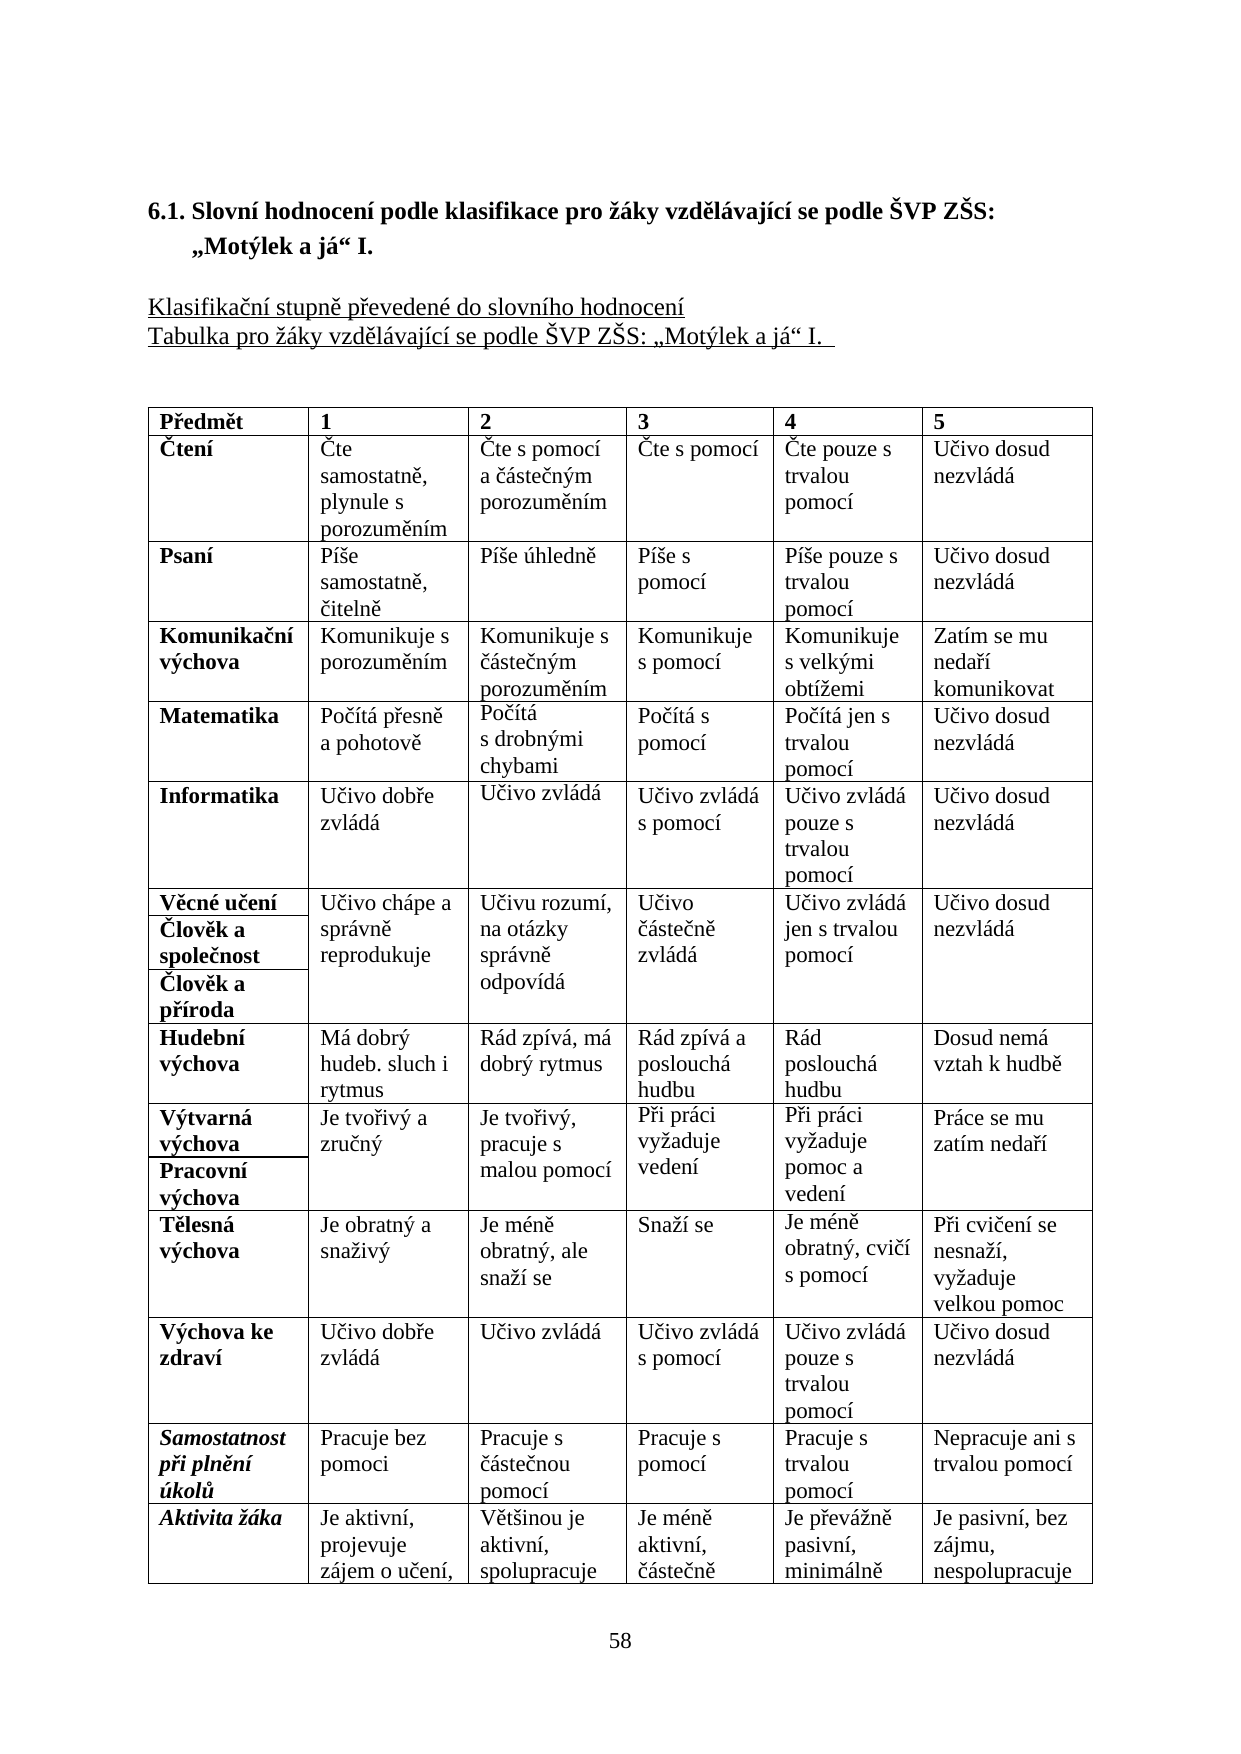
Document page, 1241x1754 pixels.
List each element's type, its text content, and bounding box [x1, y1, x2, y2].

table_cell Komunikuje s porozuměním [309, 622, 468, 701]
table_cell Čte pouze s trvalou pomocí [774, 436, 922, 541]
table_cell Je tvořivý a zručný [309, 1104, 468, 1210]
table_cell Píše s pomocí [627, 542, 773, 621]
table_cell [627, 1504, 773, 1583]
table_cell Má dobrý hudeb. sluch i rytmus [309, 1024, 468, 1103]
table_cell Komunikuje s částečným porozuměním [469, 622, 626, 701]
table_cell Učivo dobře zvládá [309, 782, 468, 888]
table_header 1 [309, 408, 468, 434]
table_cell Učivo zvládá pouze s trvalou pomocí [774, 1318, 922, 1423]
table_cell Při práci vyžaduje vedení [627, 1104, 773, 1210]
table_cell Pracuje s částečnou pomocí [469, 1424, 626, 1503]
table_cell Učivo dosud nezvládá [923, 436, 1092, 541]
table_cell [309, 1504, 468, 1583]
table_cell Komunikuje s velkými obtížemi [774, 622, 922, 701]
table_header 5 [923, 408, 1092, 434]
table_cell Píše pouze s trvalou pomocí [774, 542, 922, 621]
table_cell Učivo dosud nezvládá [923, 782, 1092, 888]
table_cell Učivo zvládá pouze s trvalou pomocí [774, 782, 922, 888]
table_cell Člověk a příroda [149, 970, 308, 1023]
table_cell Psaní [149, 542, 308, 621]
table_header 2 [469, 408, 626, 434]
table_cell Učivo částečně zvládá [627, 889, 773, 1023]
subtitle 6.1. Slovní hodnocení podle klasifikace pro žáky vzdělávající se podle ŠVP ZŠS: [148, 196, 1093, 224]
table_cell Učivo dobře zvládá [309, 1318, 468, 1423]
table_cell Informatika [149, 782, 308, 888]
table_cell Člověk a společnost [149, 916, 308, 969]
table_cell Samostatnost při plnění úkolů [149, 1424, 308, 1503]
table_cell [923, 1504, 1092, 1583]
table_cell Je méně obratný, ale snaží se [469, 1211, 626, 1317]
table_cell Pracuje bez pomoci [309, 1424, 468, 1503]
table_cell Učivo zvládá [469, 1318, 626, 1423]
table_cell Učivo chápe a správně reprodukuje [309, 889, 468, 1023]
table_cell Píše samostatně, čitelně [309, 542, 468, 621]
table_cell Při cvičení se nesnaží, vyžaduje velkou pomoc [923, 1211, 1092, 1317]
table_cell Učivu rozumí, na otázky správně odpovídá [469, 889, 626, 1023]
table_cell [774, 1504, 922, 1583]
table_cell Dosud nemá vztah k hudbě [923, 1024, 1092, 1103]
subtitle „Motýlek a já“ I. [148, 231, 1093, 259]
table_cell Věcné učení [149, 889, 308, 915]
table_cell Rád poslouchá hudbu [774, 1024, 922, 1103]
table_cell Počítá s drobnými chybami [469, 702, 626, 781]
table_cell Učivo zvládá s pomocí [627, 1318, 773, 1423]
table_cell Práce se mu zatím nedaří [923, 1104, 1092, 1210]
table_cell Čte s pomocí [627, 436, 773, 541]
table_cell Učivo dosud nezvládá [923, 702, 1092, 781]
table_cell Čtení [149, 436, 308, 541]
table_cell Je obratný a snaživý [309, 1211, 468, 1317]
table_cell Je tvořivý, pracuje s malou pomocí [469, 1104, 626, 1210]
table_cell Pracuje s trvalou pomocí [774, 1424, 922, 1503]
table_cell Učivo dosud nezvládá [923, 889, 1092, 1023]
table_cell Zatím se mu nedaří komunikovat [923, 622, 1092, 701]
table_cell Počítá jen s trvalou pomocí [774, 702, 922, 781]
table_cell Aktivita žáka [149, 1504, 308, 1583]
table_cell Matematika [149, 702, 308, 781]
table_cell Při práci vyžaduje pomoc a vedení [774, 1104, 922, 1210]
table_cell Rád zpívá a poslouchá hudbu [627, 1024, 773, 1103]
table_cell Čte s pomocí a částečným porozuměním [469, 436, 626, 541]
table_cell Je méně obratný, cvičí s pomocí [774, 1211, 922, 1317]
text Klasifikační stupně převedené do slovního hodnocení [148, 292, 1093, 321]
table_cell Pracovní výchova [149, 1158, 308, 1210]
table_cell Tělesná výchova [149, 1211, 308, 1317]
table_header 3 [627, 408, 773, 434]
table_cell Snaží se [627, 1211, 773, 1317]
table_cell Komunikuje s pomocí [627, 622, 773, 701]
table_cell Učivo zvládá jen s trvalou pomocí [774, 889, 922, 1023]
text Tabulka pro žáky vzdělávající se podle ŠVP ZŠS: „Motýlek a já“ I. [148, 321, 1093, 349]
table_cell Čte samostatně, plynule s porozuměním [309, 436, 468, 541]
table_cell Učivo zvládá s pomocí [627, 782, 773, 888]
table_cell Hudební výchova [149, 1024, 308, 1103]
table_cell Pracuje s pomocí [627, 1424, 773, 1503]
table_cell Počítá s pomocí [627, 702, 773, 781]
table_cell Počítá přesně a pohotově [309, 702, 468, 781]
table_cell Učivo dosud nezvládá [923, 542, 1092, 621]
table_cell Výtvarná výchova [149, 1104, 308, 1156]
table_cell Nepracuje ani s trvalou pomocí [923, 1424, 1092, 1503]
table_header 4 [774, 408, 922, 434]
table_cell Učivo dosud nezvládá [923, 1318, 1092, 1423]
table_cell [469, 1504, 626, 1583]
table_cell Výchova ke zdraví [149, 1318, 308, 1423]
table_header Předmět [149, 408, 308, 434]
table_cell Komunikační výchova [149, 622, 308, 701]
table_cell Učivo zvládá [469, 782, 626, 888]
table_cell Rád zpívá, má dobrý rytmus [469, 1024, 626, 1103]
table_cell Píše úhledně [469, 542, 626, 621]
